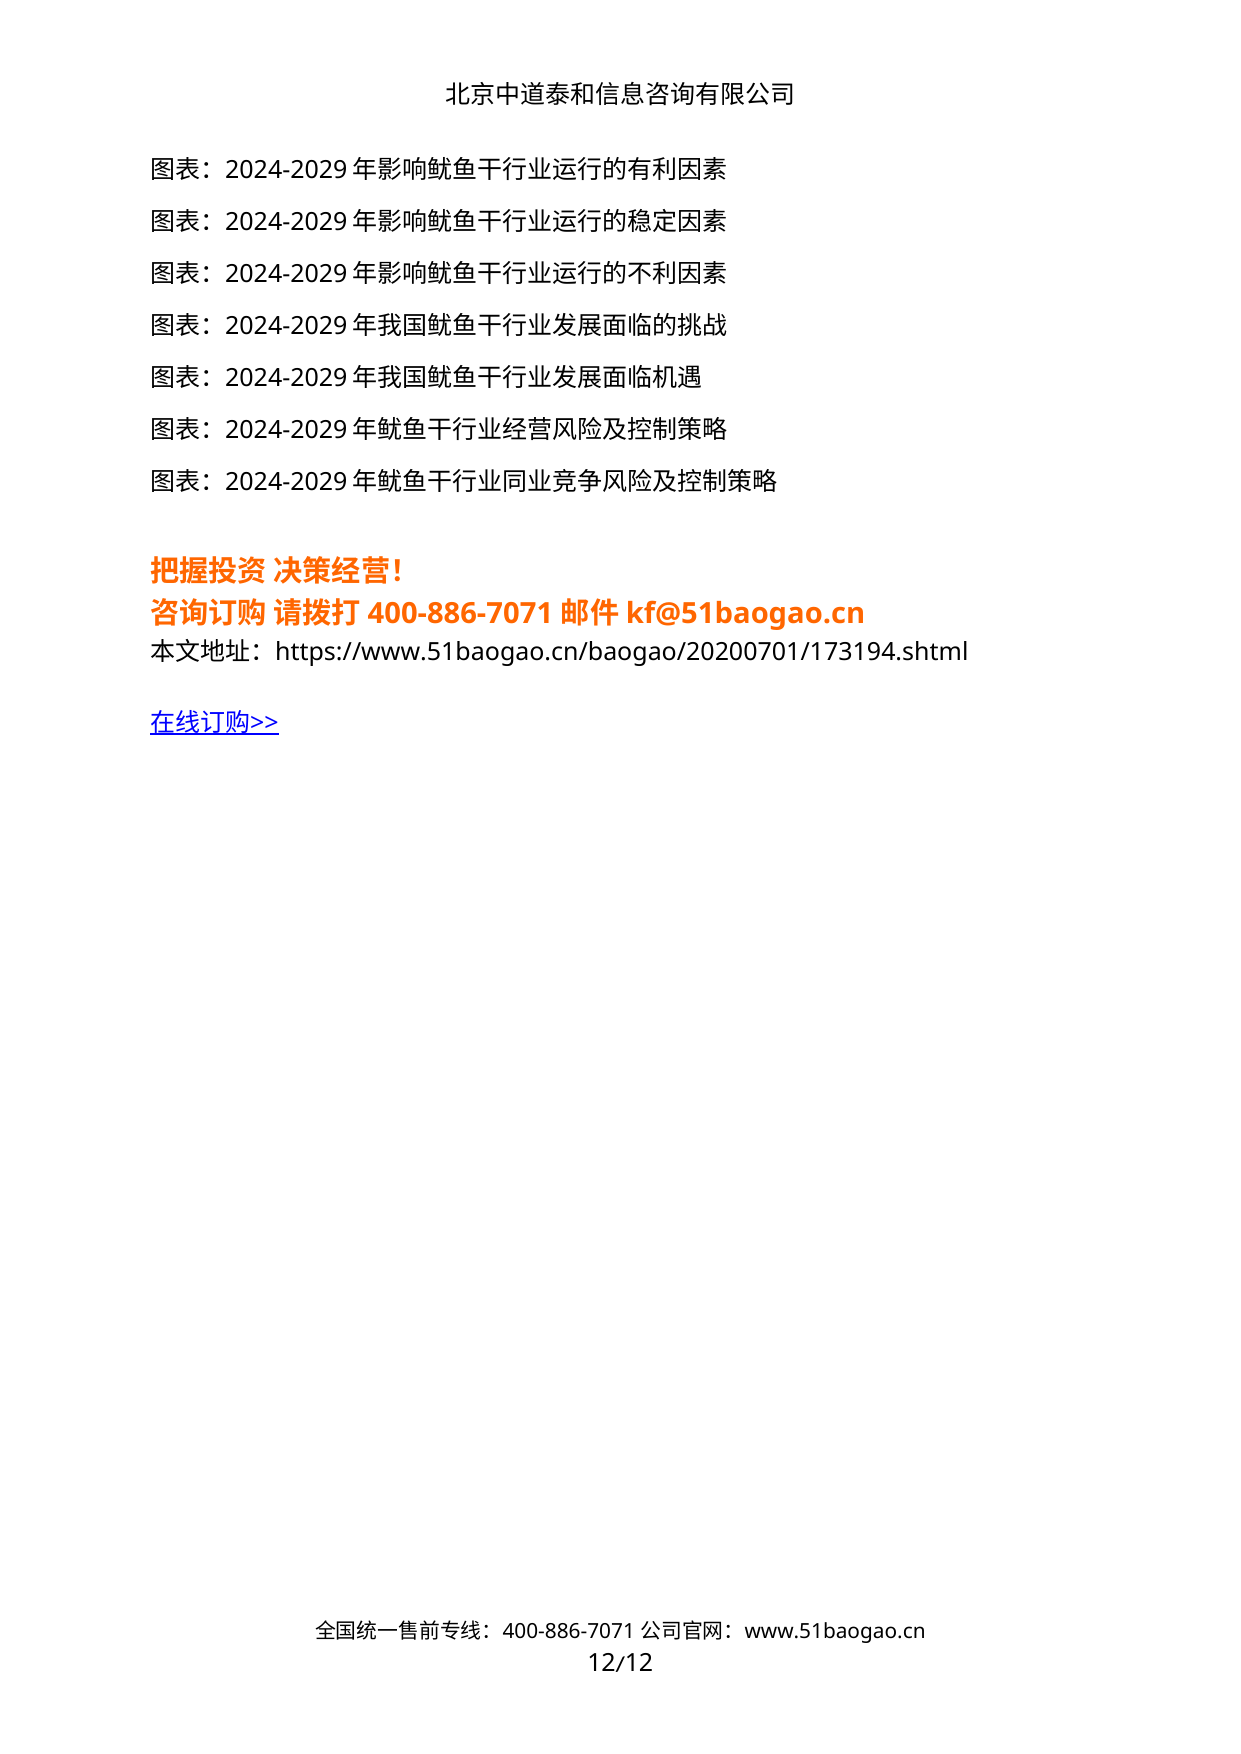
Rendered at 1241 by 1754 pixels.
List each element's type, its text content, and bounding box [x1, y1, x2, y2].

text 图表：2024-2029年我国鱿鱼干行业发展面临机遇 [150, 357, 1090, 394]
text 图表：2024-2029年影响鱿鱼干行业运行的不利因素 [150, 254, 1090, 290]
text 图表：2024-2029年影响鱿鱼干行业运行的稳定因素 [150, 202, 1090, 238]
text 图表：2024-2029年鱿鱼干行业同业竞争风险及控制策略 [150, 461, 1090, 497]
text 图表：2024-2029年我国鱿鱼干行业发展面临的挑战 [150, 306, 1090, 342]
text 图表：2024-2029年影响鱿鱼干行业运行的有利因素 [150, 150, 1090, 186]
text 图表：2024-2029年鱿鱼干行业经营风险及控制策略 [150, 409, 1090, 446]
text 把握投资 决策经营！咨询订购 请拨打 400-886-7071 邮件 kf@51baogao.cn本文地址：https://www.51baogao.cn/baogao/20200701/173194.shtml [150, 513, 1090, 668]
text 在线订购>> [150, 668, 1090, 738]
